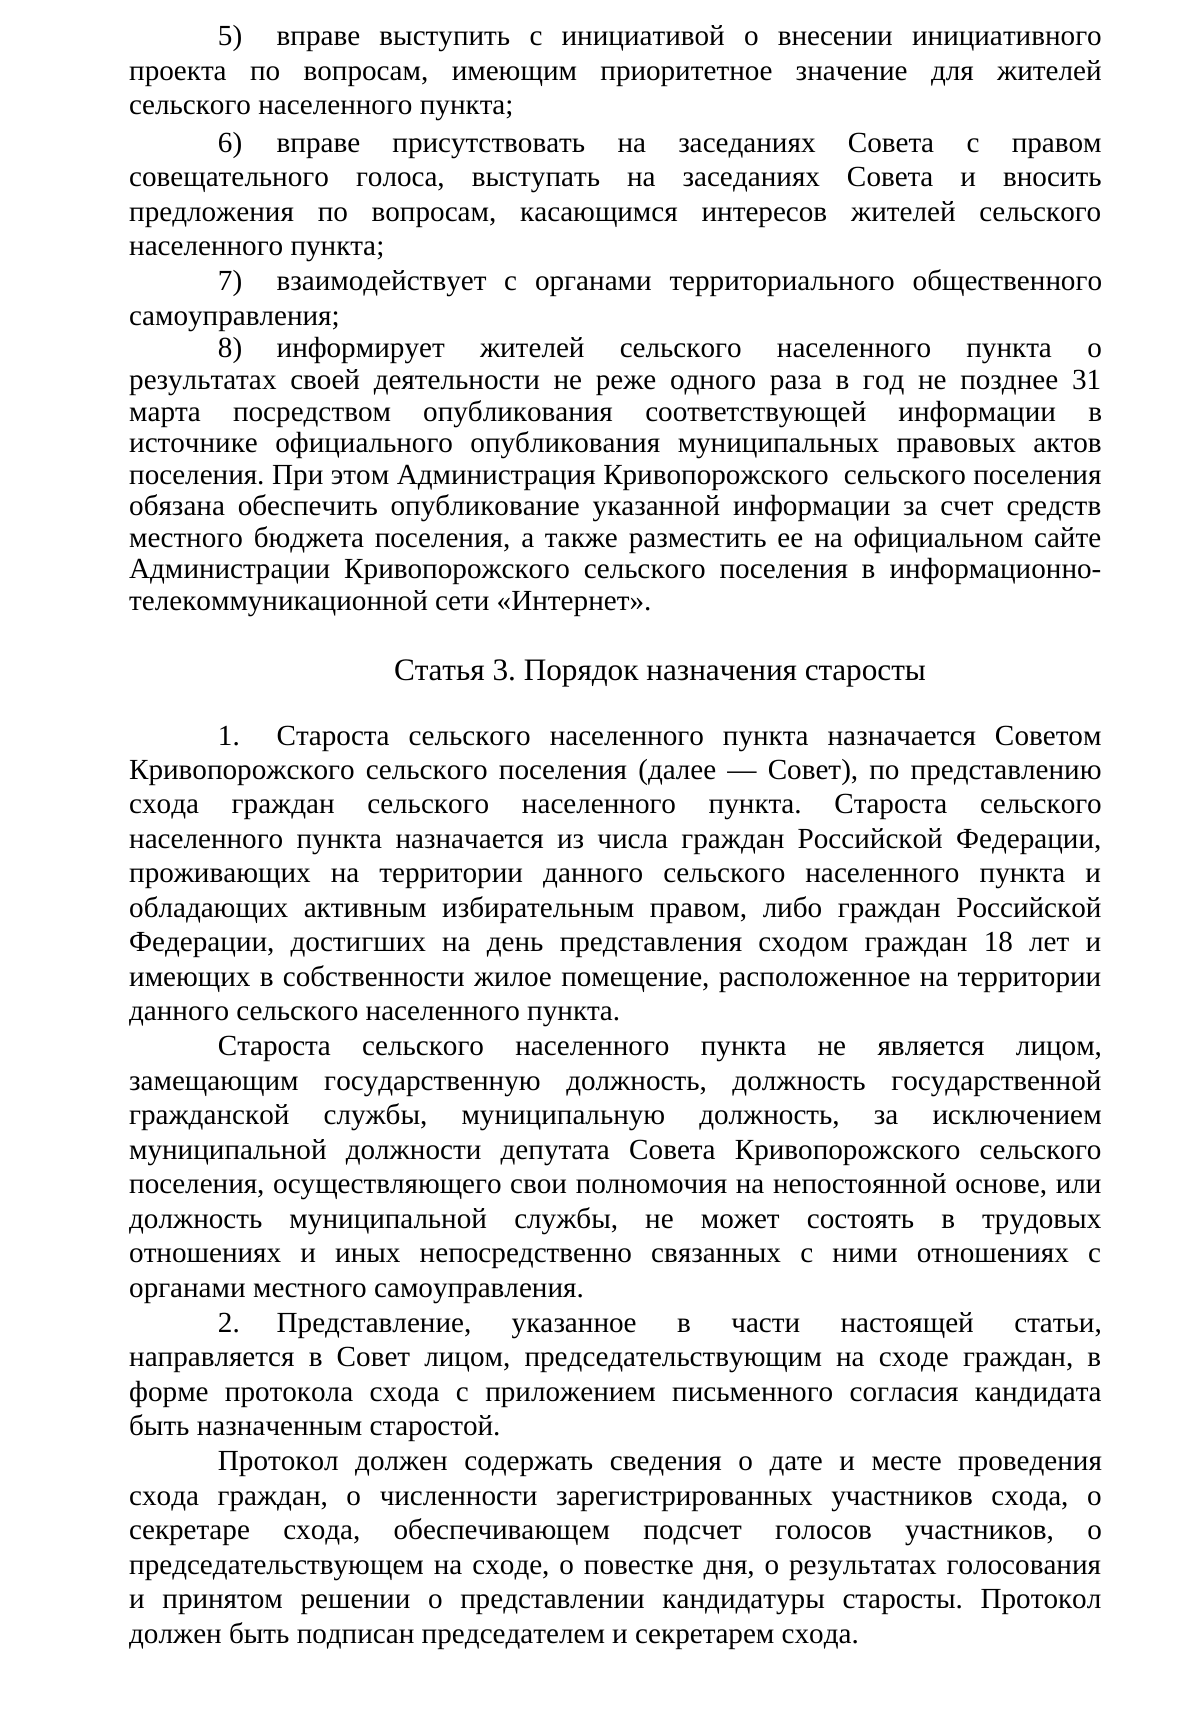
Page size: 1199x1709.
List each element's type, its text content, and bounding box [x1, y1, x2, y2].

list вправе присутствовать на заседаниях Совета с правом совещательного голоса, выступать на заседаниях Совета и вносить предложения по вопросам, касающимся интересов жителей сельского населенного пункта; [129, 125, 1102, 262]
text Протокол должен содержать сведения о дате и месте проведения схода граждан, о численности зарегистрированных участников схода, о секретаре схода, обеспечивающем подсчет голосов участников, о председательствующем на сходе, о повестке дня, о результатах голосования и принятом решении о представлении кандидатуры старосты. Протокол должен быть подписан председателем и секретарем схода. [129, 1443, 1102, 1649]
list информирует жителей сельского населенного пункта о результатах своей деятельности не реже одного раза в год не позднее 31 марта посредством опубликования соответствующей информации в источнике официального опубликования муниципальных правовых актов поселения. При этом Администрация Кривопорожского сельского поселения обязана обеспечить опубликование указанной информации за счет средств местного бюджета поселения, а также разместить ее на официальном сайте Администрации Кривопорожского сельского поселения в информационно-телекоммуникационной сети «Интернет». [129, 333, 1102, 617]
list вправе выступить с инициативой о внесении инициативного проекта по вопросам, имеющим приоритетное значение для жителей сельского населенного пункта; [129, 18, 1102, 121]
text Староста сельского населенного пункта не является лицом, замещающим государственную должность, должность государственной гражданской службы, муниципальную должность, за исключением муниципальной должности депутата Совета Кривопорожского сельского поселения, осуществляющего свои полномочия на непостоянной основе, или должность муниципальной службы, не может состоять в трудовых отношениях и иных непосредственно связанных с ними отношениях с органами местного самоуправления. [129, 1028, 1102, 1303]
list взаимодействует с органами территориального общественного самоуправления; [129, 263, 1102, 331]
subtitle Статья 3. Порядок назначения старосты [129, 652, 1102, 688]
list Староста сельского населенного пункта назначается Советом Кривопорожского сельского поселения (далее — Совет), по представлению схода граждан сельского населенного пункта. Староста сельского населенного пункта назначается из числа граждан Российской Федерации, проживающих на территории данного сельского населенного пункта и обладающих активным избирательным правом, либо граждан Российской Федерации, достигших на день представления сходом граждан 18 лет и имеющих в собственности жилое помещение, расположенное на территории данного сельского населенного пункта. [129, 718, 1102, 1027]
list Представление, указанное в части настоящей статьи, направляется в Совет лицом, председательствующим на сходе граждан, в форме протокола схода с приложением письменного согласия кандидата быть назначенным старостой. [129, 1305, 1102, 1442]
